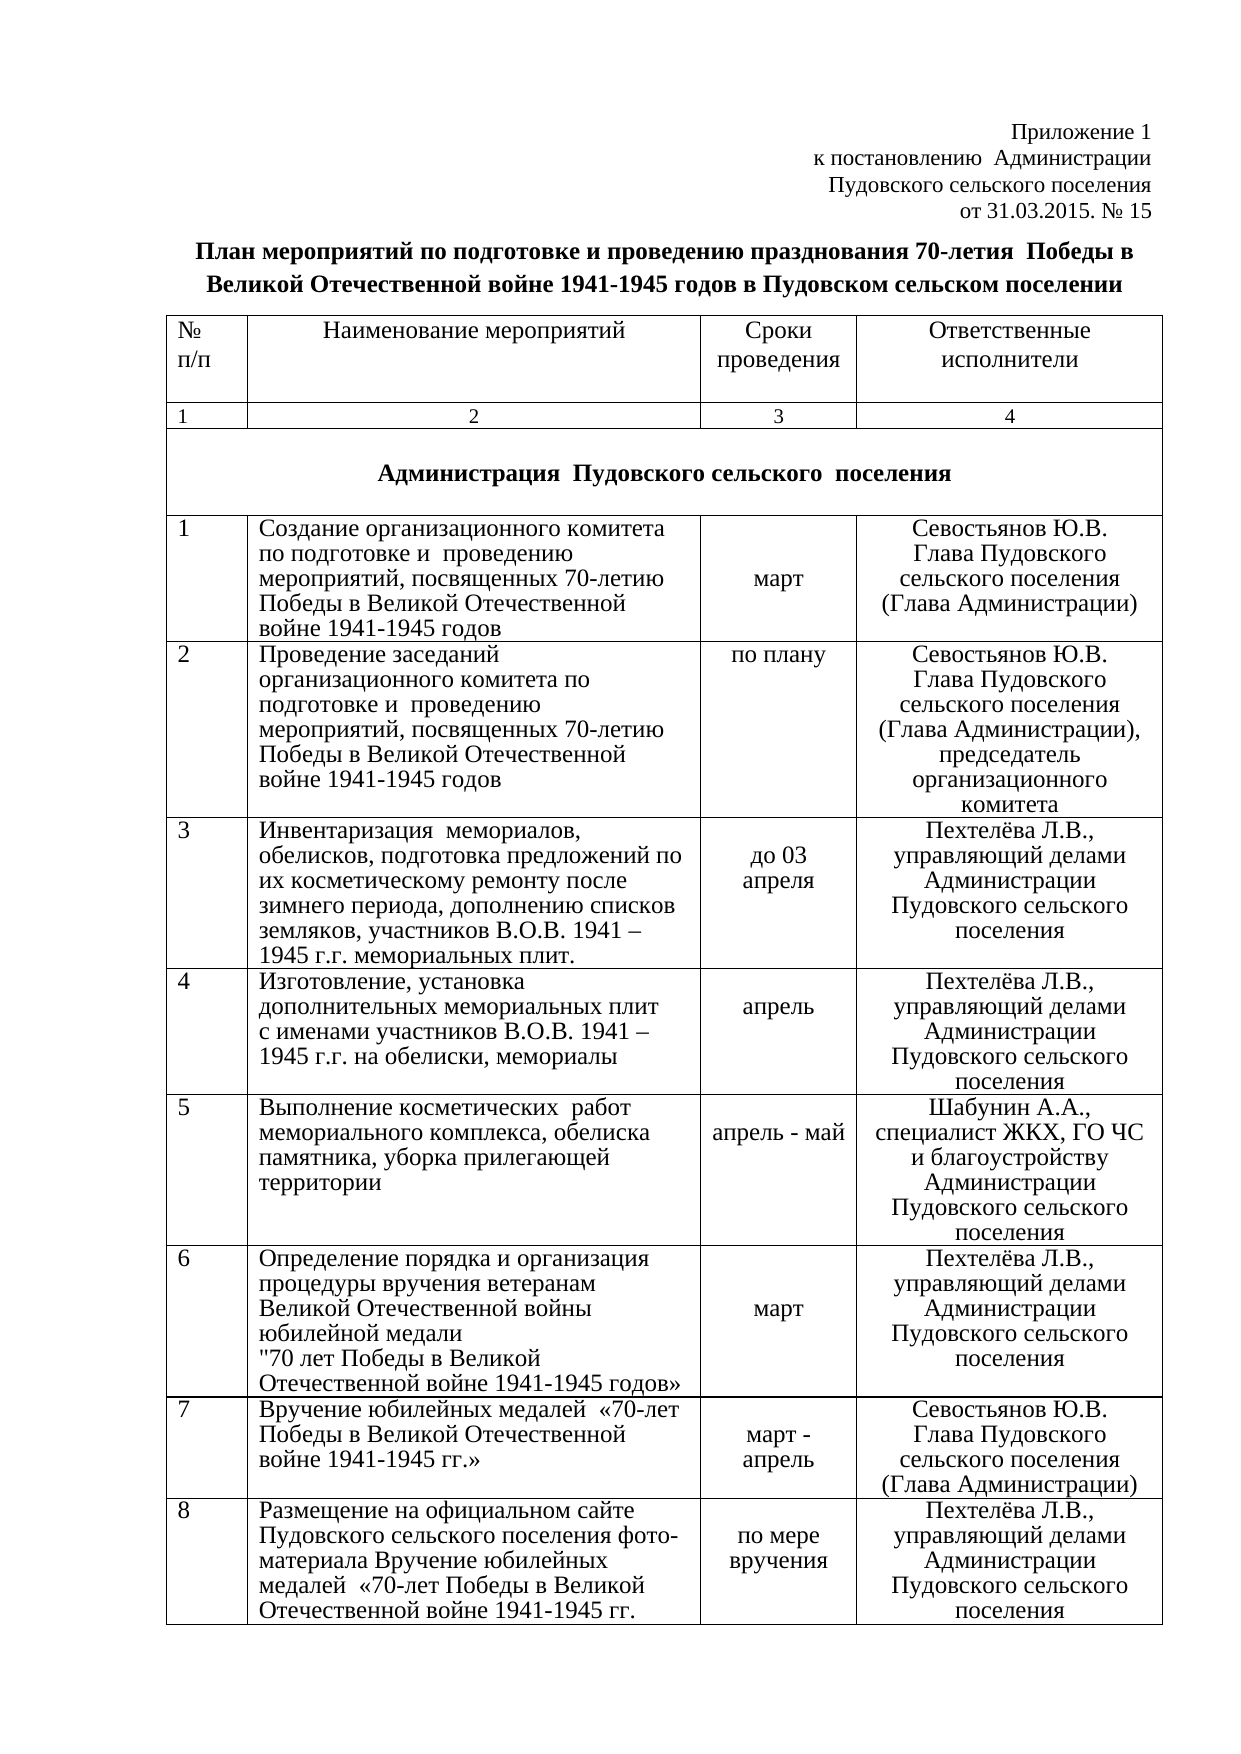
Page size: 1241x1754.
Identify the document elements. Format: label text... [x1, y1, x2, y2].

table_cell Севостьянов Ю.В. Глава Пудовского сельского поселения (Глава Администрации) [857, 1398, 1162, 1497]
table_cell март - апрель [701, 1398, 856, 1497]
table_cell Пехтелёва Л.В., управляющий делами Администрации Пудовского сельского поселения [857, 818, 1162, 968]
table_cell 1 [167, 403, 247, 428]
table_cell 7 [167, 1398, 247, 1497]
table_cell Инвентаризация мемориалов, обелисков, подготовка предложений по их косметическому ремонту после зимнего периода, дополнению списков земляков, участников В.О.В. 1941 – 1945 г.г. мемориальных плит. [248, 818, 700, 968]
table_cell Проведение заседаний организационного комитета по подготовке и проведению мероприятий, посвященных 70-летию Победы в Великой Отечественной войне 1941-1945 годов [248, 642, 700, 817]
table_cell 1 [167, 516, 247, 641]
table_cell 3 [701, 403, 856, 428]
table_cell 6 [167, 1246, 247, 1396]
table_cell Шабунин А.А., специалист ЖКХ, ГО ЧС и благоустройству Администрации Пудовского сельского поселения [857, 1095, 1162, 1245]
table_header Наименование мероприятий [248, 316, 700, 402]
table_cell март [701, 516, 856, 641]
table_cell апрель - май [701, 1095, 856, 1245]
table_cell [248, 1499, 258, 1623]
text к постановлению Администрации [177, 144, 1152, 171]
text План мероприятий по подготовке и проведению празднования 70-летия Победы в Великой Отечественной войне 1941-1945 годов в Пудовском сельском поселении [177, 236, 1152, 298]
table_cell Создание организационного комитета по подготовке и проведению мероприятий, посвященных 70-летию Победы в Великой Отечественной войне 1941-1945 годов [248, 516, 700, 641]
table_header Ответственные исполнители [857, 316, 1162, 402]
table_cell 2 [248, 403, 700, 428]
table_header № п/п [167, 316, 247, 402]
table_cell 4 [857, 403, 1162, 428]
table_cell по мере вручения [701, 1499, 856, 1623]
table_cell Определение порядка и организация процедуры вручения ветеранам Великой Отечественной войны юбилейной медали "70 лет Победы в Великой Отечественной войне 1941-1945 годов» [248, 1246, 700, 1396]
table_cell 3 [167, 818, 247, 968]
table_cell Вручение юбилейных медалей «70-лет Победы в Великой Отечественной войне 1941-1945 гг.» [248, 1398, 700, 1497]
table_cell Севостьянов Ю.В. Глава Пудовского сельского поселения (Глава Администрации), председатель организационного комитета [857, 642, 1162, 817]
table_cell Пехтелёва Л.В., управляющий делами Администрации Пудовского сельского поселения [857, 1499, 1162, 1623]
table_cell Пехтелёва Л.В., управляющий делами Администрации Пудовского сельского поселения [857, 969, 1162, 1094]
table_cell Администрация Пудовского сельского поселения [167, 429, 1162, 515]
table_cell 8 [167, 1499, 247, 1623]
text Пудовского сельского поселения [177, 171, 1152, 197]
table_cell 4 [167, 969, 247, 1094]
table_cell Изготовление, установка дополнительных мемориальных плит с именами участников В.О.В. 1941 – 1945 г.г. на обелиски, мемориалы [248, 969, 700, 1094]
table_cell Выполнение косметических работ мемориального комплекса, обелиска памятника, уборка прилегающей территории [248, 1095, 700, 1245]
text от 31.03.2015. № 15 [177, 197, 1152, 223]
table_cell до 03 апреля [701, 818, 856, 968]
table_header Сроки проведения [701, 316, 856, 402]
table_cell апрель [701, 969, 856, 1094]
text Приложение 1 [177, 118, 1152, 144]
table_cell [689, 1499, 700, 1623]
table_cell Пехтелёва Л.В., управляющий делами Администрации Пудовского сельского поселения [857, 1246, 1162, 1396]
table_cell март [701, 1246, 856, 1396]
table_cell Севостьянов Ю.В. Глава Пудовского сельского поселения (Глава Администрации) [857, 516, 1162, 641]
table_cell 2 [167, 642, 247, 817]
table_cell по плану [701, 642, 856, 817]
table_cell 5 [167, 1095, 247, 1245]
